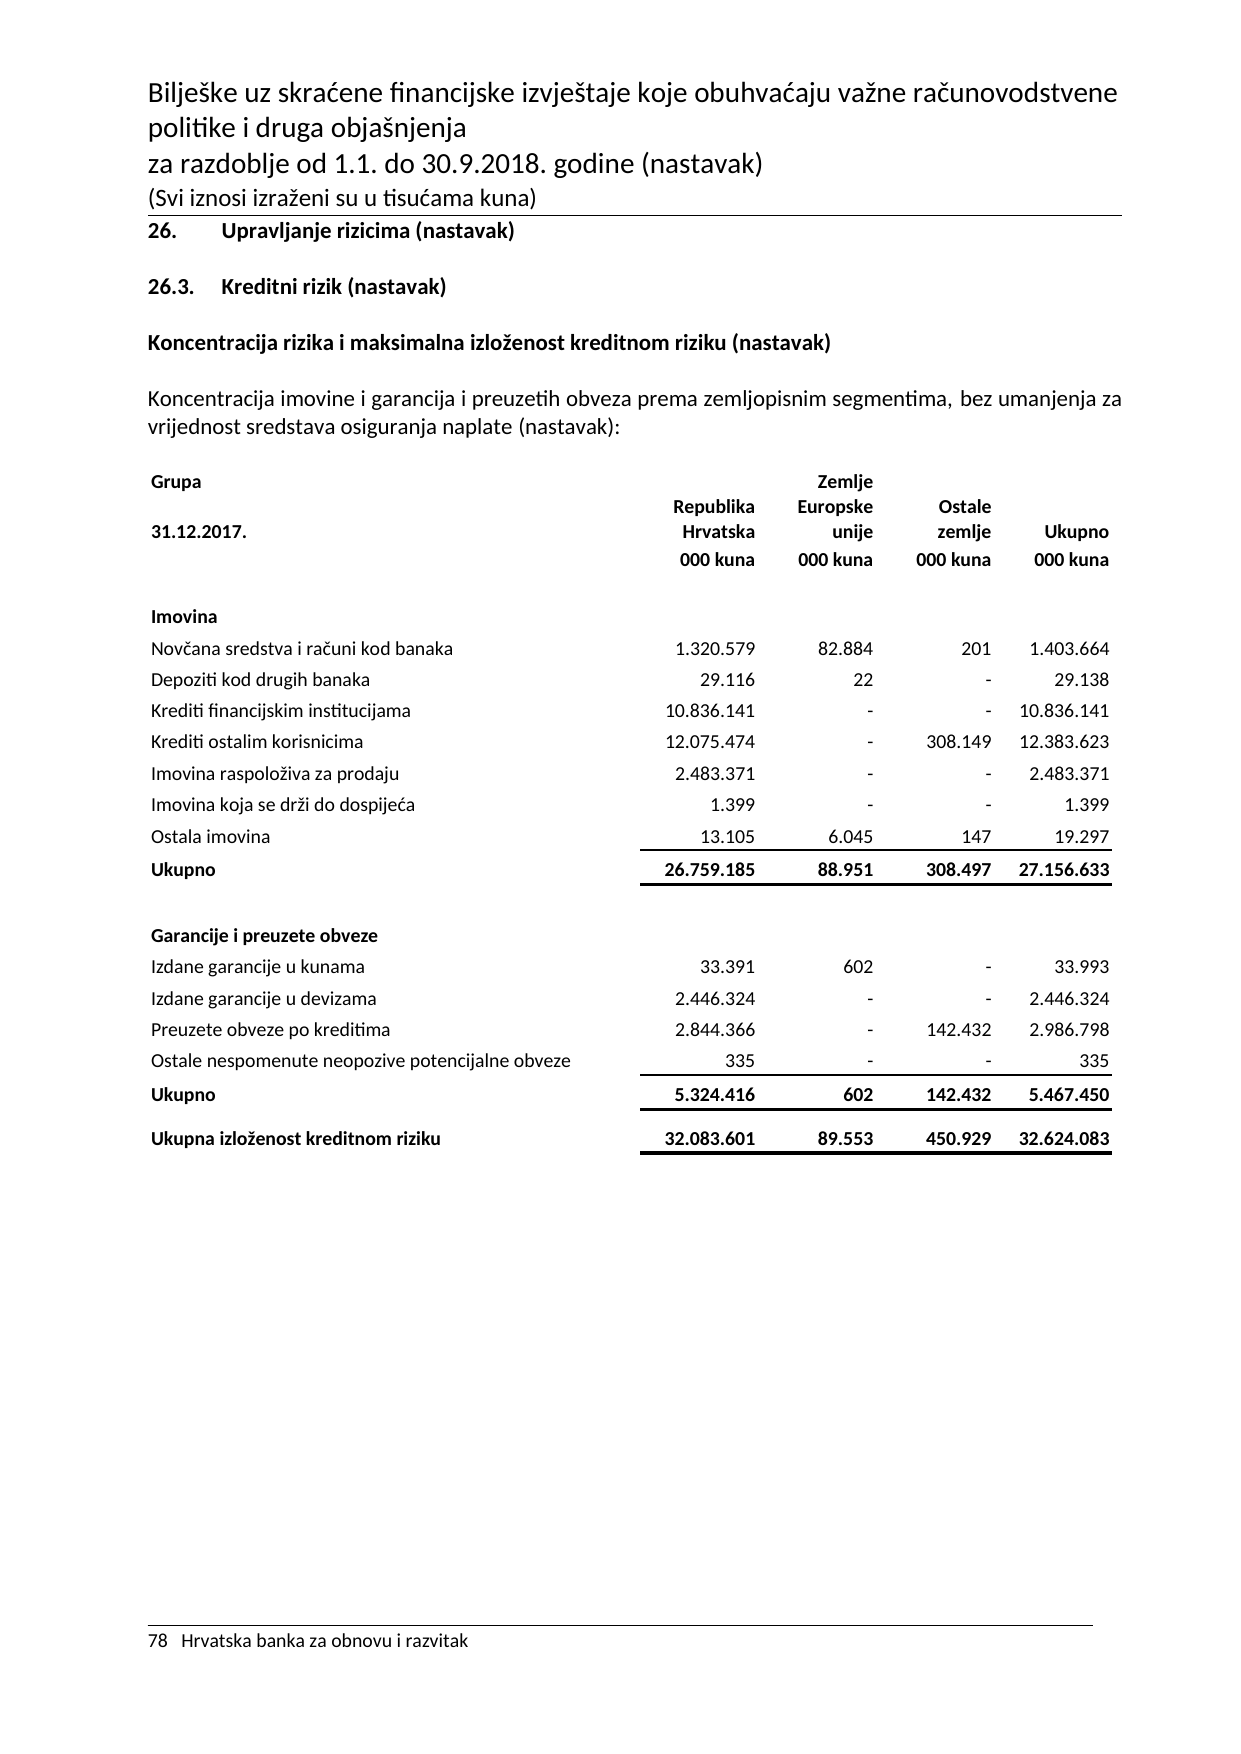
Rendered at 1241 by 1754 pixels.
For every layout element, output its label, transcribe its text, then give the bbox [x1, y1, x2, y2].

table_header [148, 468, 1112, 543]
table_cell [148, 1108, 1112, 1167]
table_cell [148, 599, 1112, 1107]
text 26. Upravljanje rizicima (nastavak) [148, 216, 1122, 244]
text 26.3. Kreditni rizik (nastavak) [148, 272, 1122, 300]
text Koncentracija imovine i garancija i preuzetih obveza prema zemljopisnim segmentima, bez umanjenja za vrijednost sredstava osiguranja naplate (nastavak): [148, 384, 1122, 440]
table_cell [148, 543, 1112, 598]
text Koncentracija rizika i maksimalna izloženost kreditnom riziku (nastavak) [148, 328, 1122, 356]
